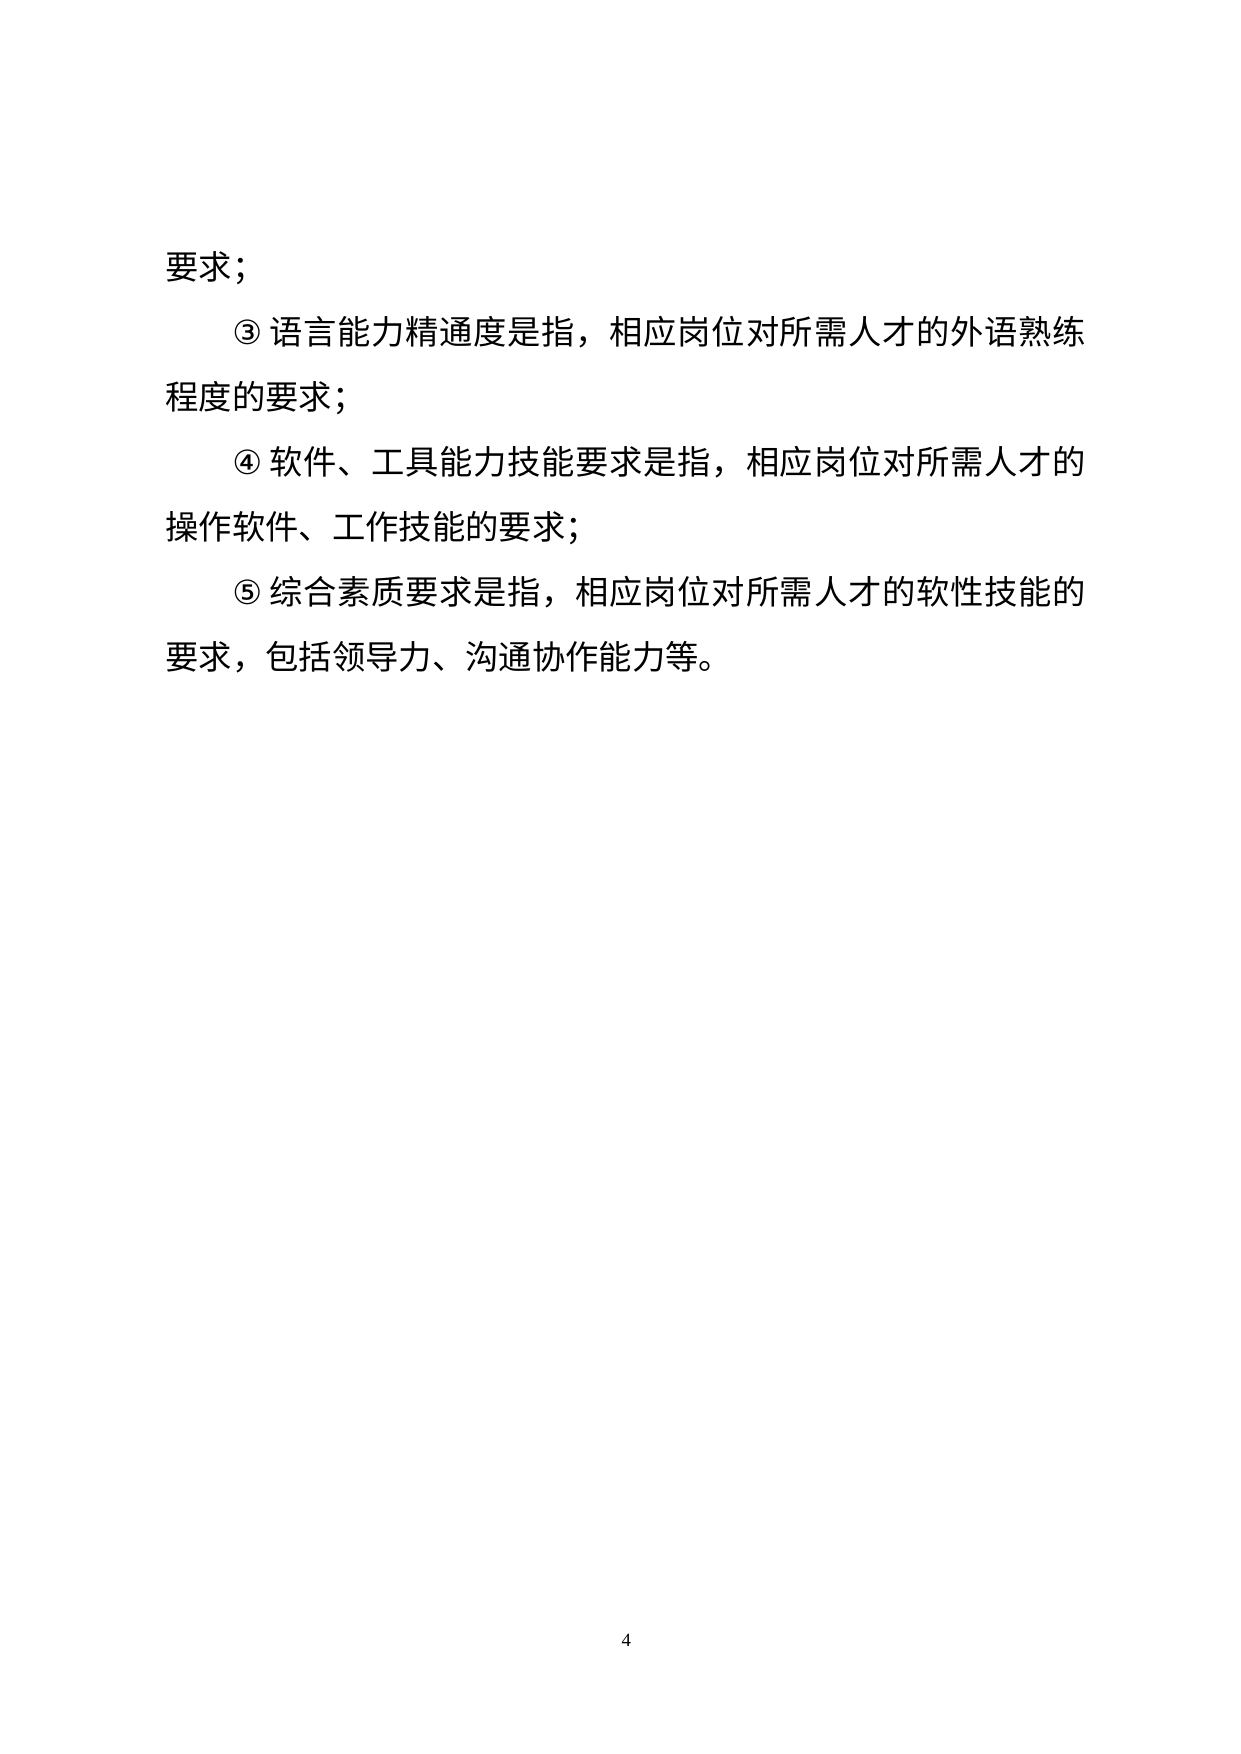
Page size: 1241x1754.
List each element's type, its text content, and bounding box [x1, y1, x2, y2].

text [165, 233, 1087, 298]
text ④软件、工具能力技能要求是指，相应岗位对所需人才的操作软件、工作技能的要求； [165, 428, 1087, 558]
text ③语言能力精通度是指，相应岗位对所需人才的外语熟练程度的要求； [165, 298, 1087, 428]
text ⑤综合素质要求是指，相应岗位对所需人才的软性技能的要求，包括领导力、沟通协作能力等。 [165, 558, 1087, 688]
